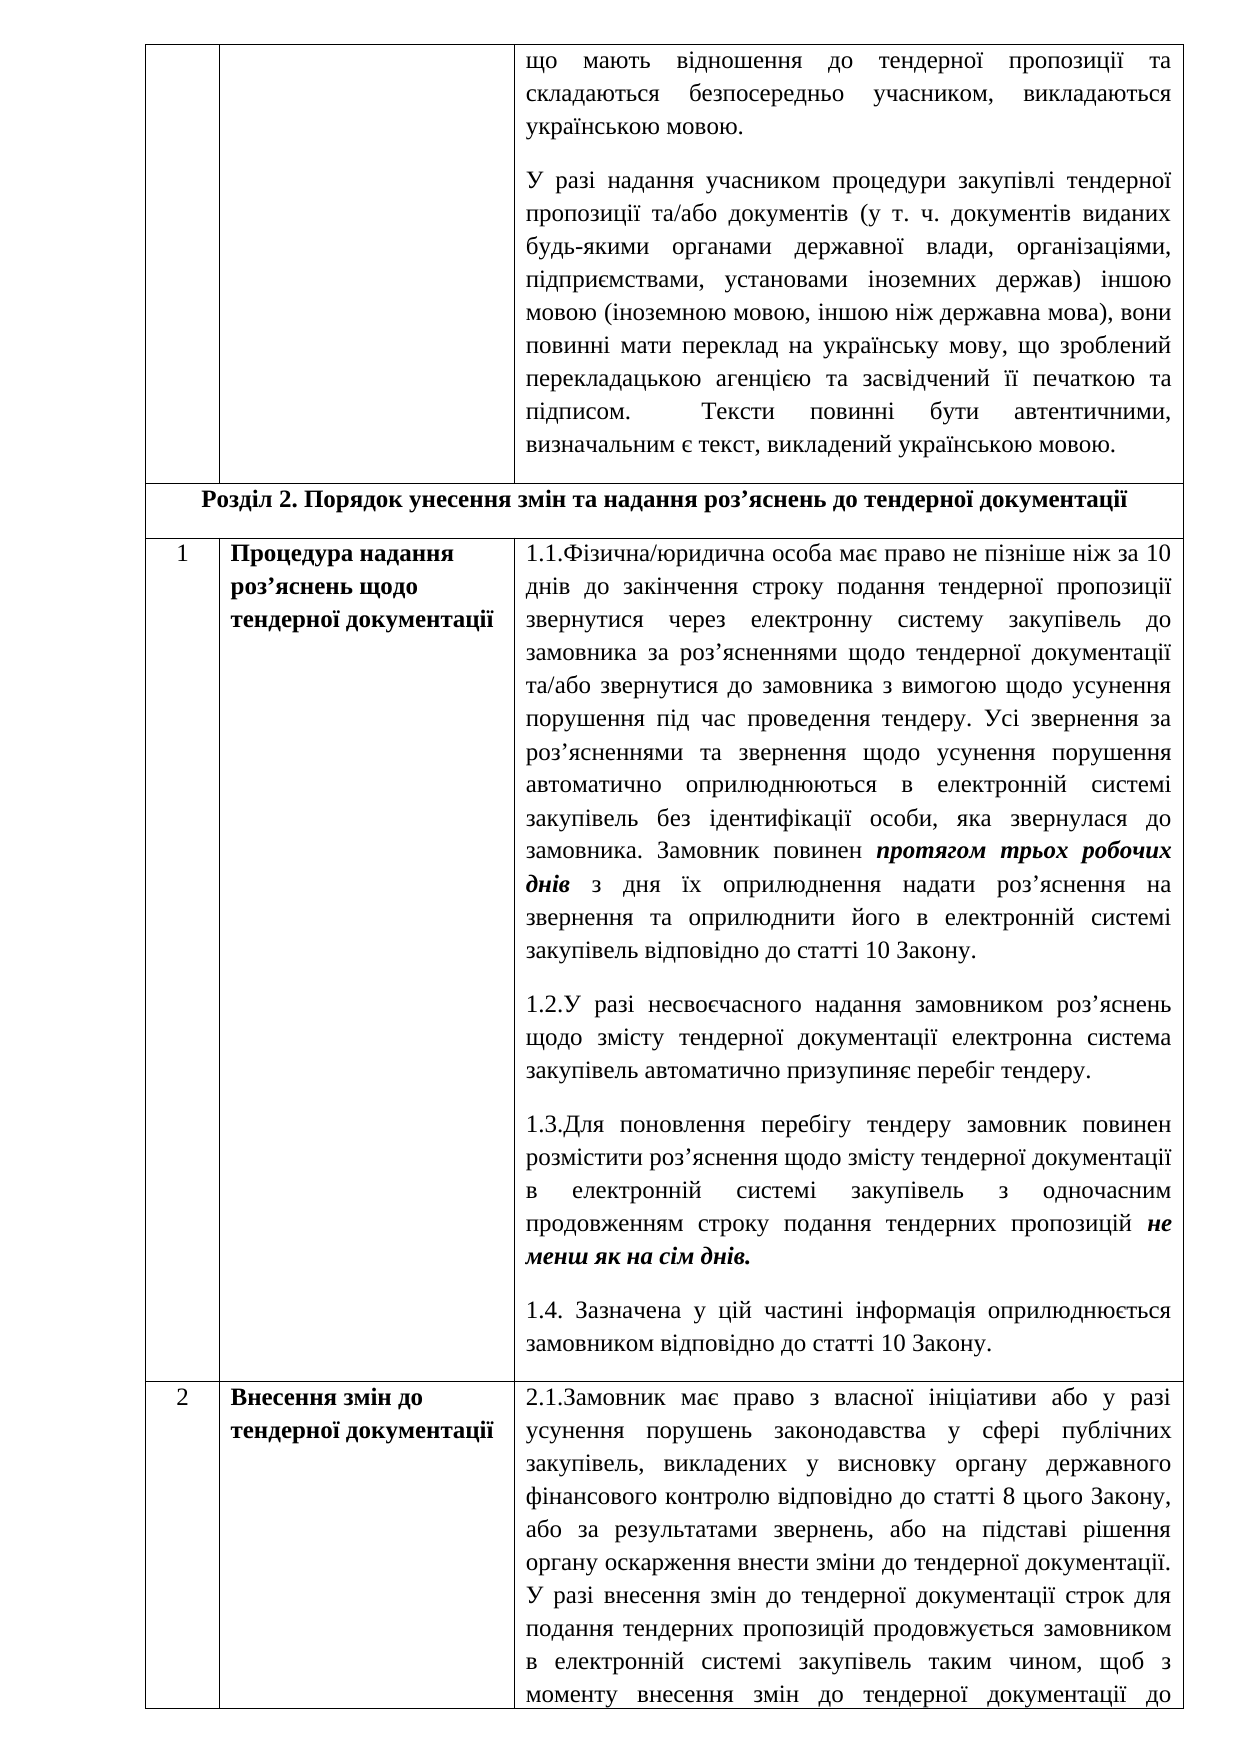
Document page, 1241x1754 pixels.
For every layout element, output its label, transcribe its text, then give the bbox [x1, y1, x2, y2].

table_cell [515, 1382, 1183, 1708]
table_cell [220, 1382, 514, 1708]
table_cell 1.1.Фізична/юридична особа має право не пізніше ніж за 10 днів до закінчення строку подання тендерної пропозиції звернутися через електронну систему закупівель до замовника за роз’ясненнями щодо тендерної документації та/або звернутися до замовника з вимогою щодо усунення порушення під час проведення тендеру. Усі звернення за роз’ясненнями та звернення щодо усунення порушення автоматично оприлюднюються в електронній системі закупівель без ідентифікації особи, яка звернулася до замовника. Замовник повинен протягом трьох робочих днів з дня їх оприлюднення надати роз’яснення на звернення та оприлюднити його в електронній системі закупівель відповідно до статті 10 Закону. 1.2.У разі несвоєчасного надання замовником роз’яснень щодо змісту тендерної документації електронна система закупівель автоматично призупиняє перебіг тендеру. 1.3.Для поновлення перебігу тендеру замовник повинен розмістити роз’яснення щодо змісту тендерної документації в електронній системі закупівель з одночасним продовженням строку подання тендерних пропозицій не менш як на сім днів. 1.4. Зазначена у цій частині інформація оприлюднюється замовником відповідно до статті 10 Закону. [515, 539, 1183, 1381]
table_cell 7 [146, 45, 219, 483]
table_cell Процедура надання роз’яснень щодо тендерної документації [220, 539, 514, 1381]
table_cell Розділ 2. Порядок унесення змін та надання роз’яснень до тендерної документації [146, 484, 1183, 537]
table_cell 1 [146, 539, 219, 1381]
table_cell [220, 45, 514, 483]
table_cell 2 [146, 1382, 219, 1708]
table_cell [515, 45, 1183, 483]
